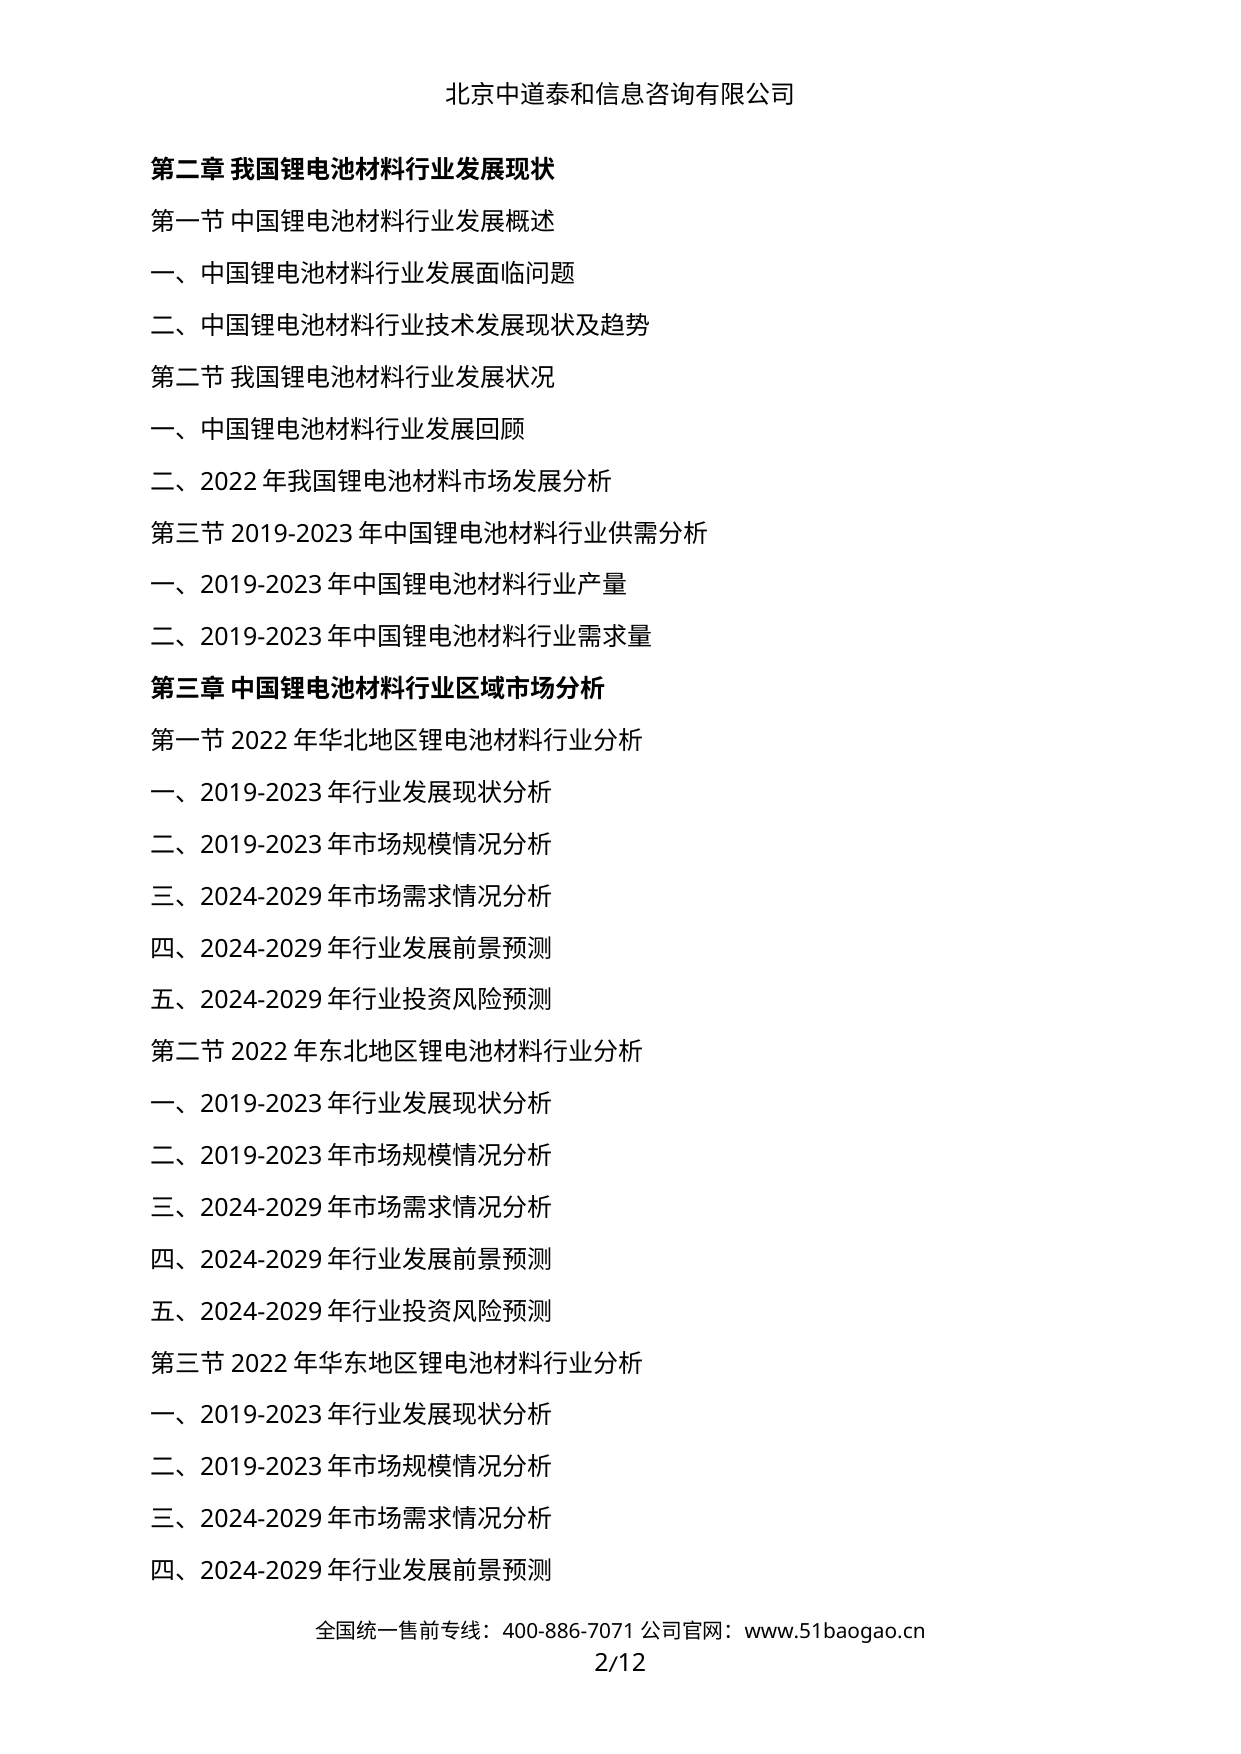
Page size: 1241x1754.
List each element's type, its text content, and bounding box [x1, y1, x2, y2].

text 四、2024-2029年行业发展前景预测 [150, 1239, 1090, 1276]
text 一、2019-2023年中国锂电池材料行业产量 [150, 565, 1090, 601]
text 第三节 2019-2023年中国锂电池材料行业供需分析 [150, 513, 1090, 549]
text 五、2024-2029年行业投资风险预测 [150, 1291, 1090, 1327]
text 第二节 2022年东北地区锂电池材料行业分析 [150, 1032, 1090, 1068]
text 一、中国锂电池材料行业发展面临问题 [150, 254, 1090, 290]
text 二、2019-2023年市场规模情况分析 [150, 824, 1090, 861]
text 二、2022年我国锂电池材料市场发展分析 [150, 461, 1090, 497]
text 四、2024-2029年行业发展前景预测 [150, 928, 1090, 964]
text 一、2019-2023年行业发展现状分析 [150, 772, 1090, 809]
text 三、2024-2029年市场需求情况分析 [150, 1187, 1090, 1224]
text 二、2019-2023年中国锂电池材料行业需求量 [150, 617, 1090, 653]
text 一、中国锂电池材料行业发展回顾 [150, 409, 1090, 446]
text 五、2024-2029年行业投资风险预测 [150, 980, 1090, 1016]
text 三、2024-2029年市场需求情况分析 [150, 876, 1090, 912]
text 二、中国锂电池材料行业技术发展现状及趋势 [150, 306, 1090, 342]
text 二、2019-2023年市场规模情况分析 [150, 1136, 1090, 1172]
text 第一节 2022年华北地区锂电池材料行业分析 [150, 721, 1090, 757]
text 二、2019-2023年市场规模情况分析 [150, 1447, 1090, 1483]
text 一、2019-2023年行业发展现状分析 [150, 1395, 1090, 1431]
text 第二节 我国锂电池材料行业发展状况 [150, 357, 1090, 394]
text 一、2019-2023年行业发展现状分析 [150, 1084, 1090, 1120]
text 四、2024-2029年行业发展前景预测 [150, 1551, 1090, 1587]
text 第三章 中国锂电池材料行业区域市场分析 [150, 669, 1090, 705]
text 第二章 我国锂电池材料行业发展现状 [150, 150, 1090, 186]
text 第三节 2022年华东地区锂电池材料行业分析 [150, 1343, 1090, 1379]
text 三、2024-2029年市场需求情况分析 [150, 1499, 1090, 1535]
text 第一节 中国锂电池材料行业发展概述 [150, 202, 1090, 238]
